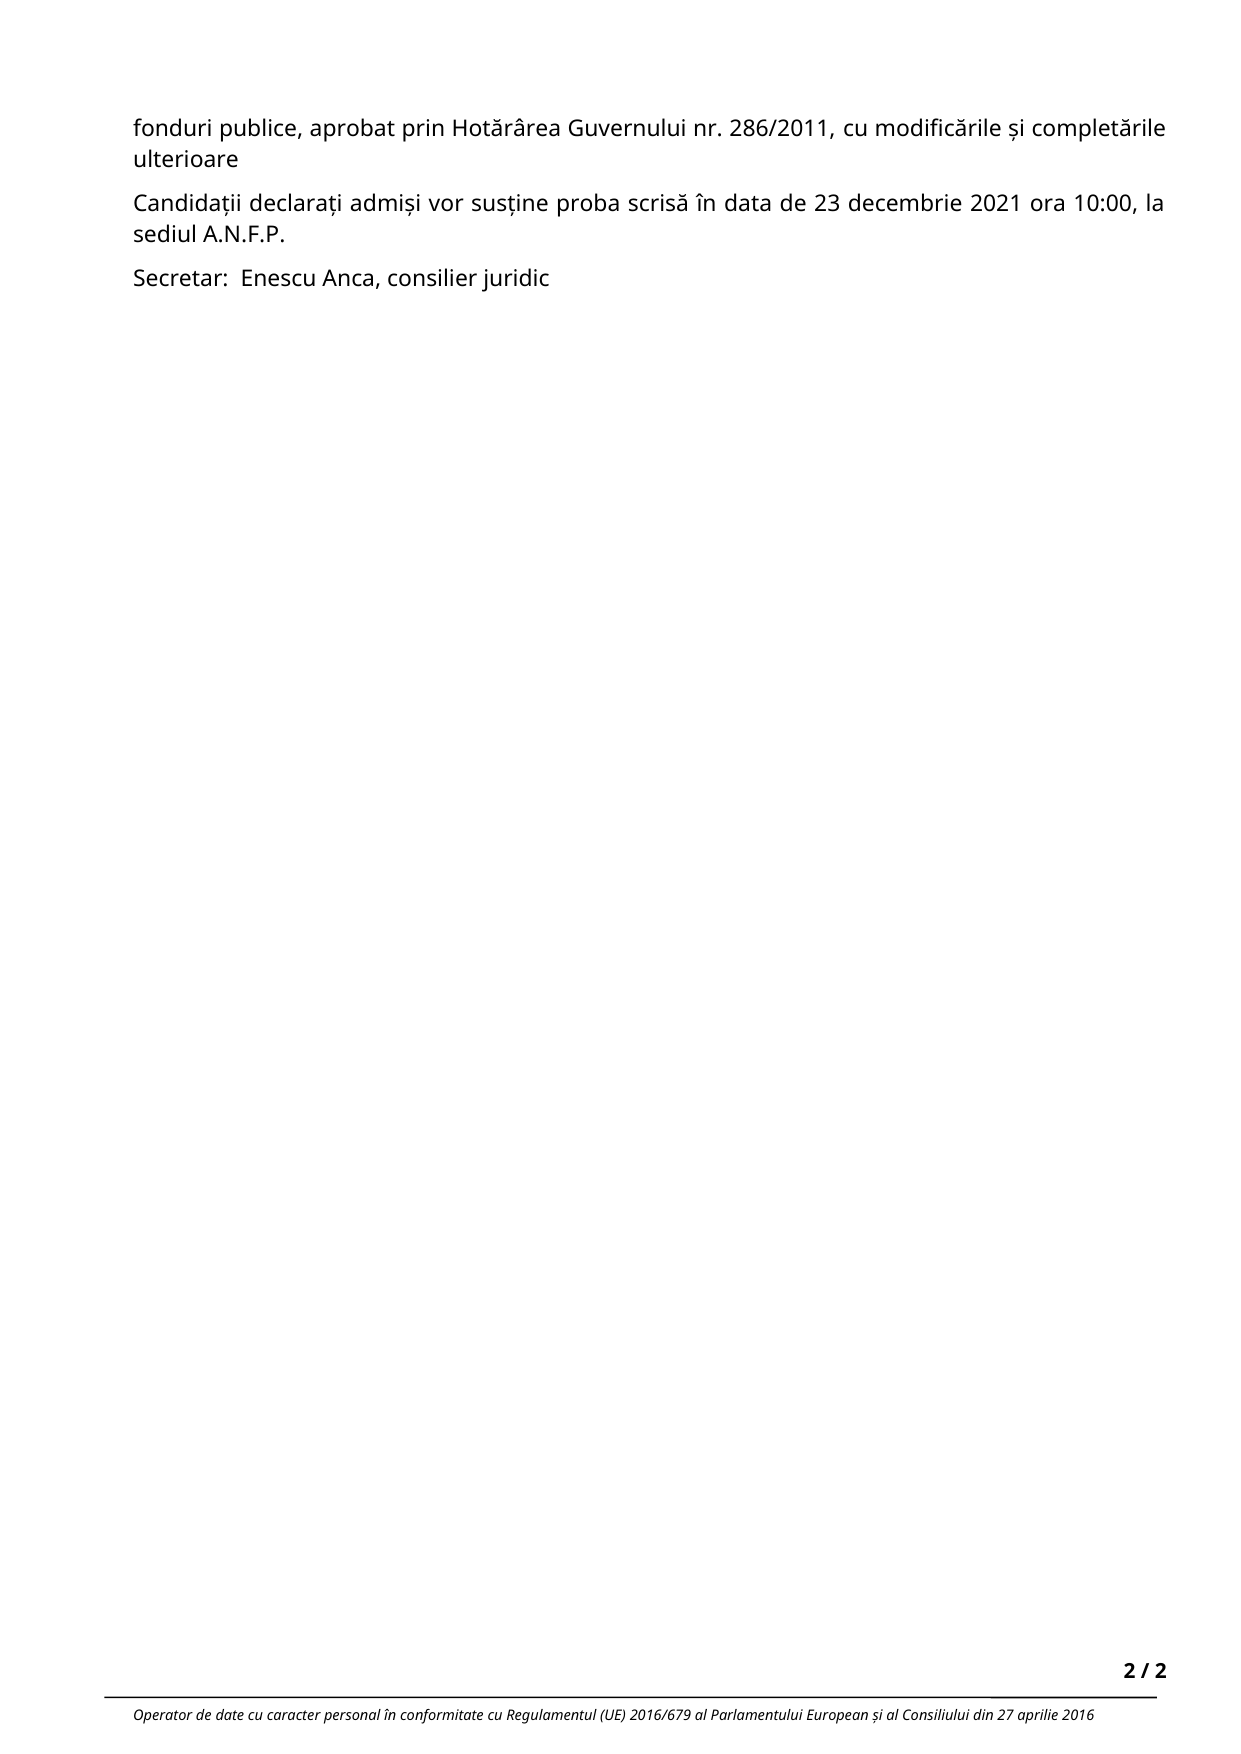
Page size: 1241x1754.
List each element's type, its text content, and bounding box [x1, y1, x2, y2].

text Candidații declarați admiși vor susține proba scrisă în data de 23 decembrie 2021 ora 10:00, la sediul A.N.F.P. [133, 187, 1166, 250]
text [133, 112, 1166, 175]
text Secretar: Enescu Anca, consilier juridic [133, 262, 1166, 293]
